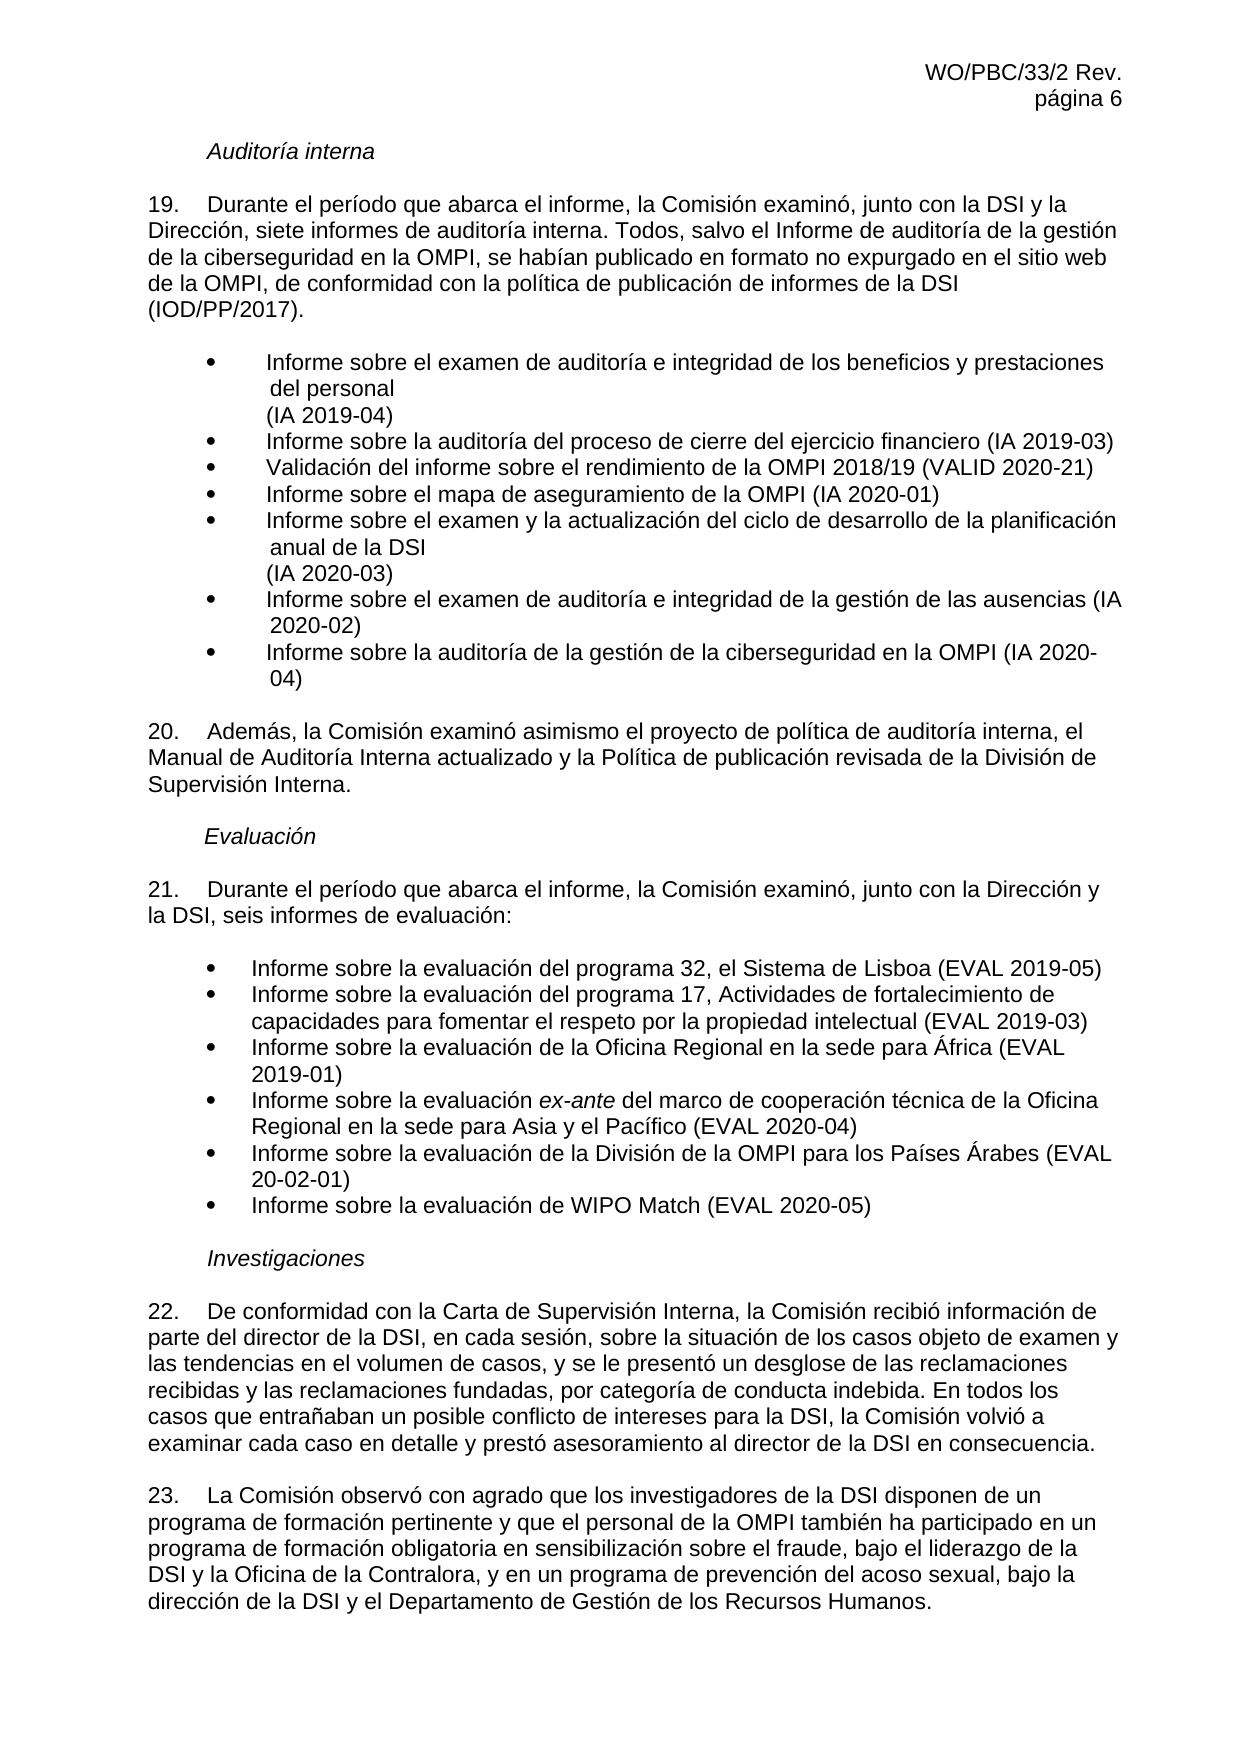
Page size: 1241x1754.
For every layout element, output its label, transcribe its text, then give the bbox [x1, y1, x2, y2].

text Durante el período que abarca el informe, la Comisión examinó, junto con la DSI y la Dirección, siete informes de auditoría interna. Todos, salvo el Informe de auditoría de la gestión de la ciberseguridad en la OMPI, se habían publicado en formato no expurgado en el sitio web de la OMPI, de conformidad con la política de publicación de informes de la DSI (IOD/PP/2017). [148, 191, 1122, 323]
text Durante el período que abarca el informe, la Comisión examinó, junto con la Dirección y la DSI, seis informes de evaluación: [148, 876, 1122, 929]
list Informe sobre el examen de auditoría e integridad de los beneficios y prestaciones del personal [207, 349, 1122, 402]
text Auditoría interna [148, 138, 1122, 164]
list Informe sobre la evaluación del programa 17, Actividades de fortalecimiento de capacidades para fomentar el respeto por la propiedad intelectual (EVAL 2019-03) [207, 981, 1122, 1034]
list Informe sobre la evaluación del programa 32, el Sistema de Lisboa (EVAL 2019-05) [207, 955, 1122, 981]
list Evaluación [148, 823, 1122, 850]
list Validación del informe sobre el rendimiento de la OMPI 2018/19 (VALID 2020-21) [207, 454, 1122, 481]
list Informe sobre la evaluación ex-ante del marco de cooperación técnica de la Oficina Regional en la sede para Asia y el Pacífico (EVAL 2020-04) [207, 1087, 1122, 1139]
list Informe sobre el mapa de aseguramiento de la OMPI (IA 2020-01) [207, 481, 1122, 507]
text Además, la Comisión examinó asimismo el proyecto de política de auditoría interna, el Manual de Auditoría Interna actualizado y la Política de publicación revisada de la División de Supervisión Interna. [148, 718, 1122, 797]
list Informe sobre la evaluación de WIPO Match (EVAL 2020-05) [207, 1192, 1122, 1219]
text De conformidad con la Carta de Supervisión Interna, la Comisión recibió información de parte del director de la DSI, en cada sesión, sobre la situación de los casos objeto de examen y las tendencias en el volumen de casos, y se le presentó un desglose de las reclamaciones recibidas y las reclamaciones fundadas, por categoría de conducta indebida. En todos los casos que entrañaban un posible conflicto de intereses para la DSI, la Comisión volvió a examinar cada caso en detalle y prestó asesoramiento al director de la DSI en consecuencia. [148, 1298, 1122, 1456]
list Informe sobre la auditoría del proceso de cierre del ejercicio financiero (IA 2019-03) [207, 428, 1122, 454]
list Informe sobre el examen de auditoría e integridad de la gestión de las ausencias (IA 2020-02) [207, 586, 1122, 639]
text La Comisión observó con agrado que los investigadores de la DSI disponen de un programa de formación pertinente y que el personal de la OMPI también ha participado en un programa de formación obligatoria en sensibilización sobre el fraude, bajo el liderazgo de la DSI y la Oficina de la Contralora, y en un programa de prevención del acoso sexual, bajo la dirección de la DSI y el Departamento de Gestión de los Recursos Humanos. [148, 1482, 1122, 1614]
list Informe sobre la auditoría de la gestión de la ciberseguridad en la OMPI (IA 2020-04) [207, 639, 1122, 692]
list Informe sobre la evaluación de la División de la OMPI para los Países Árabes (EVAL 20-02-01) [207, 1139, 1122, 1192]
list (IA 2020-03) [207, 560, 1122, 586]
text Investigaciones [148, 1245, 1122, 1271]
list (IA 2019-04) [207, 402, 1122, 428]
list Informe sobre la evaluación de la Oficina Regional en la sede para África (EVAL 2019-01) [207, 1034, 1122, 1087]
list Informe sobre el examen y la actualización del ciclo de desarrollo de la planificación anual de la DSI [207, 507, 1122, 560]
